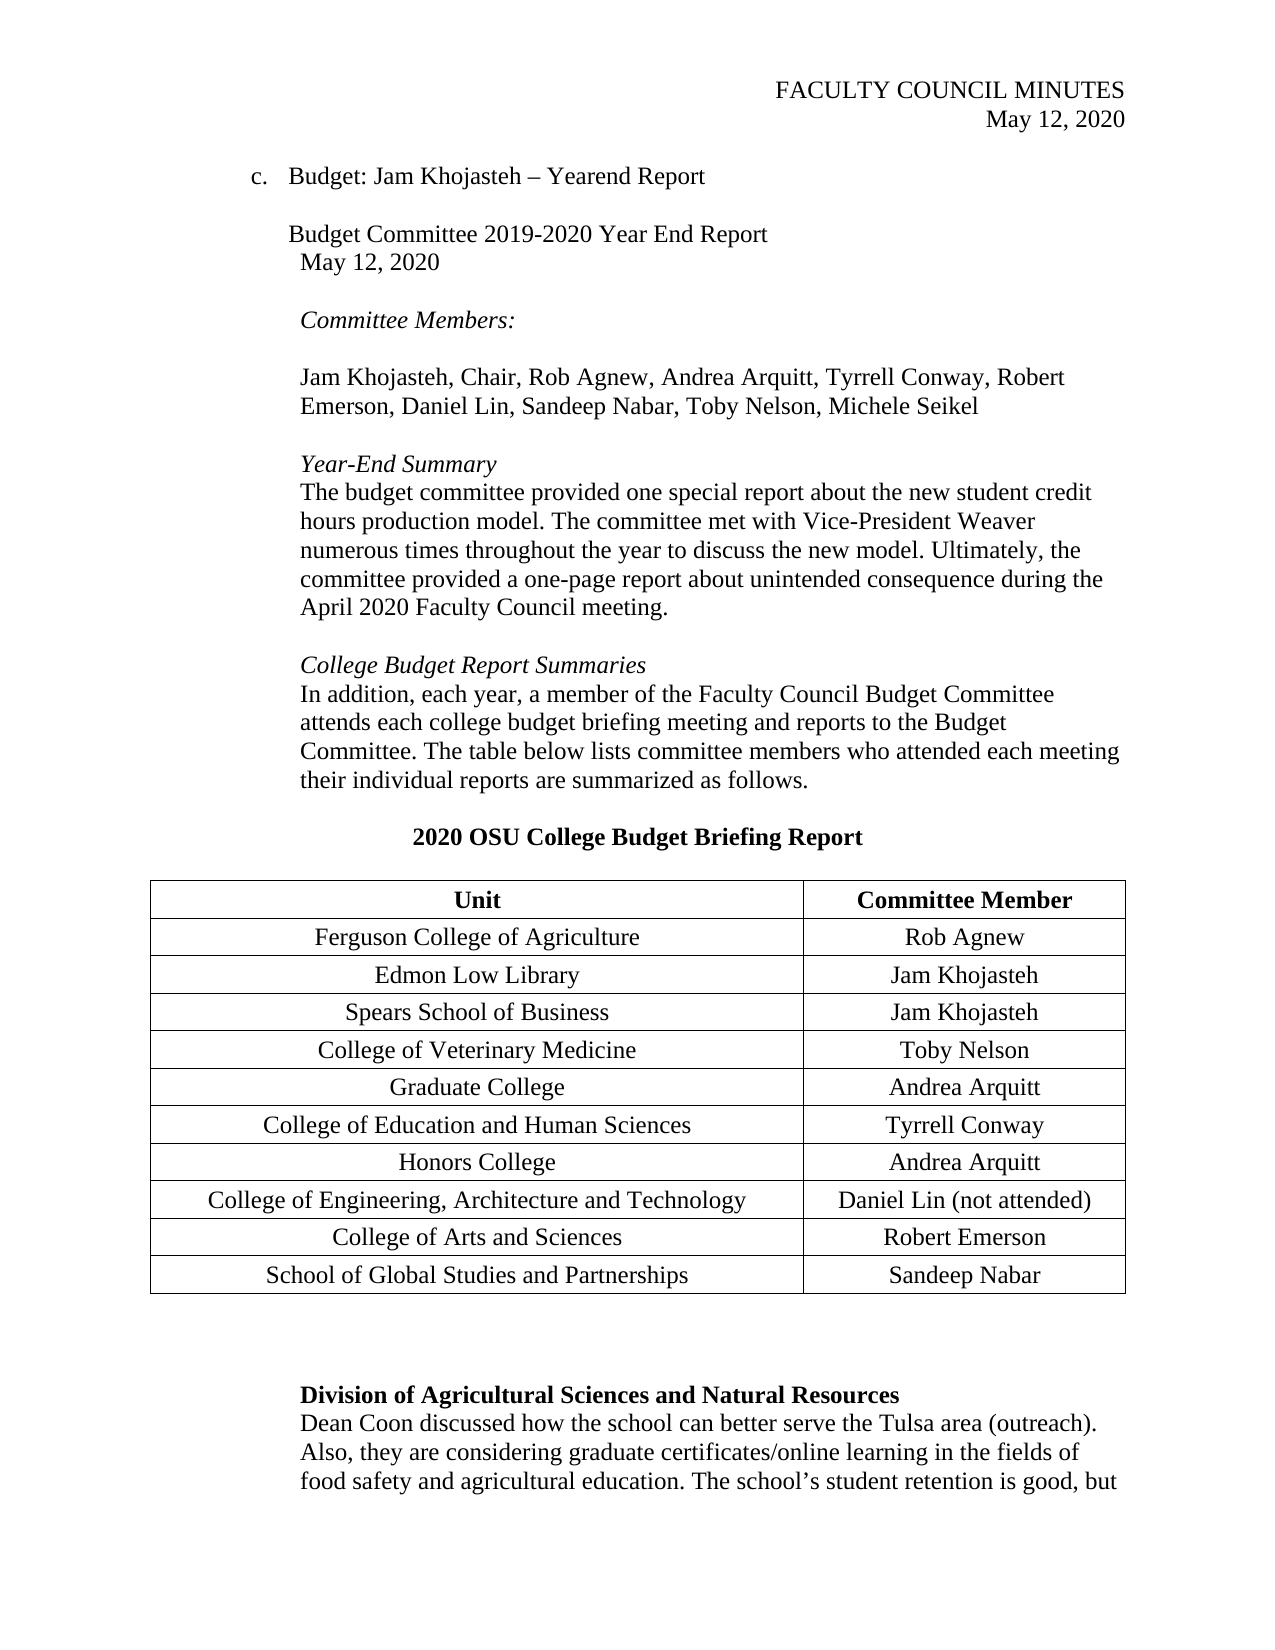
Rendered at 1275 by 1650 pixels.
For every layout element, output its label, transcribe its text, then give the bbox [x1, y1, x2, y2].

table_cell Andrea Arquitt [804, 1069, 1125, 1105]
table_cell College of Engineering, Architecture and Technology [151, 1181, 803, 1217]
table_cell Edmon Low Library [151, 956, 803, 992]
text Year-End Summary [225, 449, 1125, 477]
table_cell School of Global Studies and Partnerships [151, 1256, 803, 1292]
text Division of Agricultural Sciences and Natural Resources [225, 1380, 1125, 1408]
table_cell Sandeep Nabar [804, 1256, 1125, 1292]
text 2020 OSU College Budget Briefing Report [150, 822, 1125, 851]
text Committee Members: [225, 305, 1125, 334]
table_cell Tyrrell Conway [804, 1106, 1125, 1142]
table_cell Ferguson College of Agriculture [151, 919, 803, 955]
table_cell College of Education and Human Sciences [151, 1106, 803, 1142]
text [300, 1408, 1125, 1495]
table_cell College of Arts and Sciences [151, 1219, 803, 1255]
table_cell Graduate College [151, 1069, 803, 1105]
text May 12, 2020 [225, 247, 1125, 276]
text The budget committee provided one special report about the new student credit hours production model. The committee met with Vice-President Weaver numerous times throughout the year to discuss the new model. Ultimately, the committee provided a one-page report about unintended consequence during the April 2020 Faculty Council meeting. [300, 477, 1125, 621]
table_header Committee Member [804, 881, 1125, 917]
table_cell Rob Agnew [804, 919, 1125, 955]
table_cell Jam Khojasteh [804, 994, 1125, 1030]
table_cell Jam Khojasteh [804, 956, 1125, 992]
table_cell Toby Nelson [804, 1031, 1125, 1067]
table_cell Robert Emerson [804, 1219, 1125, 1255]
table_cell Spears School of Business [151, 994, 803, 1030]
table_cell College of Veterinary Medicine [151, 1031, 803, 1067]
text College Budget Report Summaries [225, 650, 1125, 679]
text c. Budget: Jam Khojasteh – Yearend Report [150, 161, 1125, 190]
table_cell Daniel Lin (not attended) [804, 1181, 1125, 1217]
text In addition, each year, a member of the Faculty Council Budget Committee attends each college budget briefing meeting and reports to the Budget Committee. The table below lists committee members who attended each meeting their individual reports are summarized as follows. [300, 679, 1125, 794]
text Budget Committee 2019-2020 Year End Report [150, 219, 1125, 247]
table_cell Andrea Arquitt [804, 1144, 1125, 1180]
table_cell Honors College [151, 1144, 803, 1180]
text Jam Khojasteh, Chair, Rob Agnew, Andrea Arquitt, Tyrrell Conway, Robert Emerson, Daniel Lin, Sandeep Nabar, Toby Nelson, Michele Seikel [300, 362, 1125, 420]
table_header Unit [151, 881, 803, 917]
